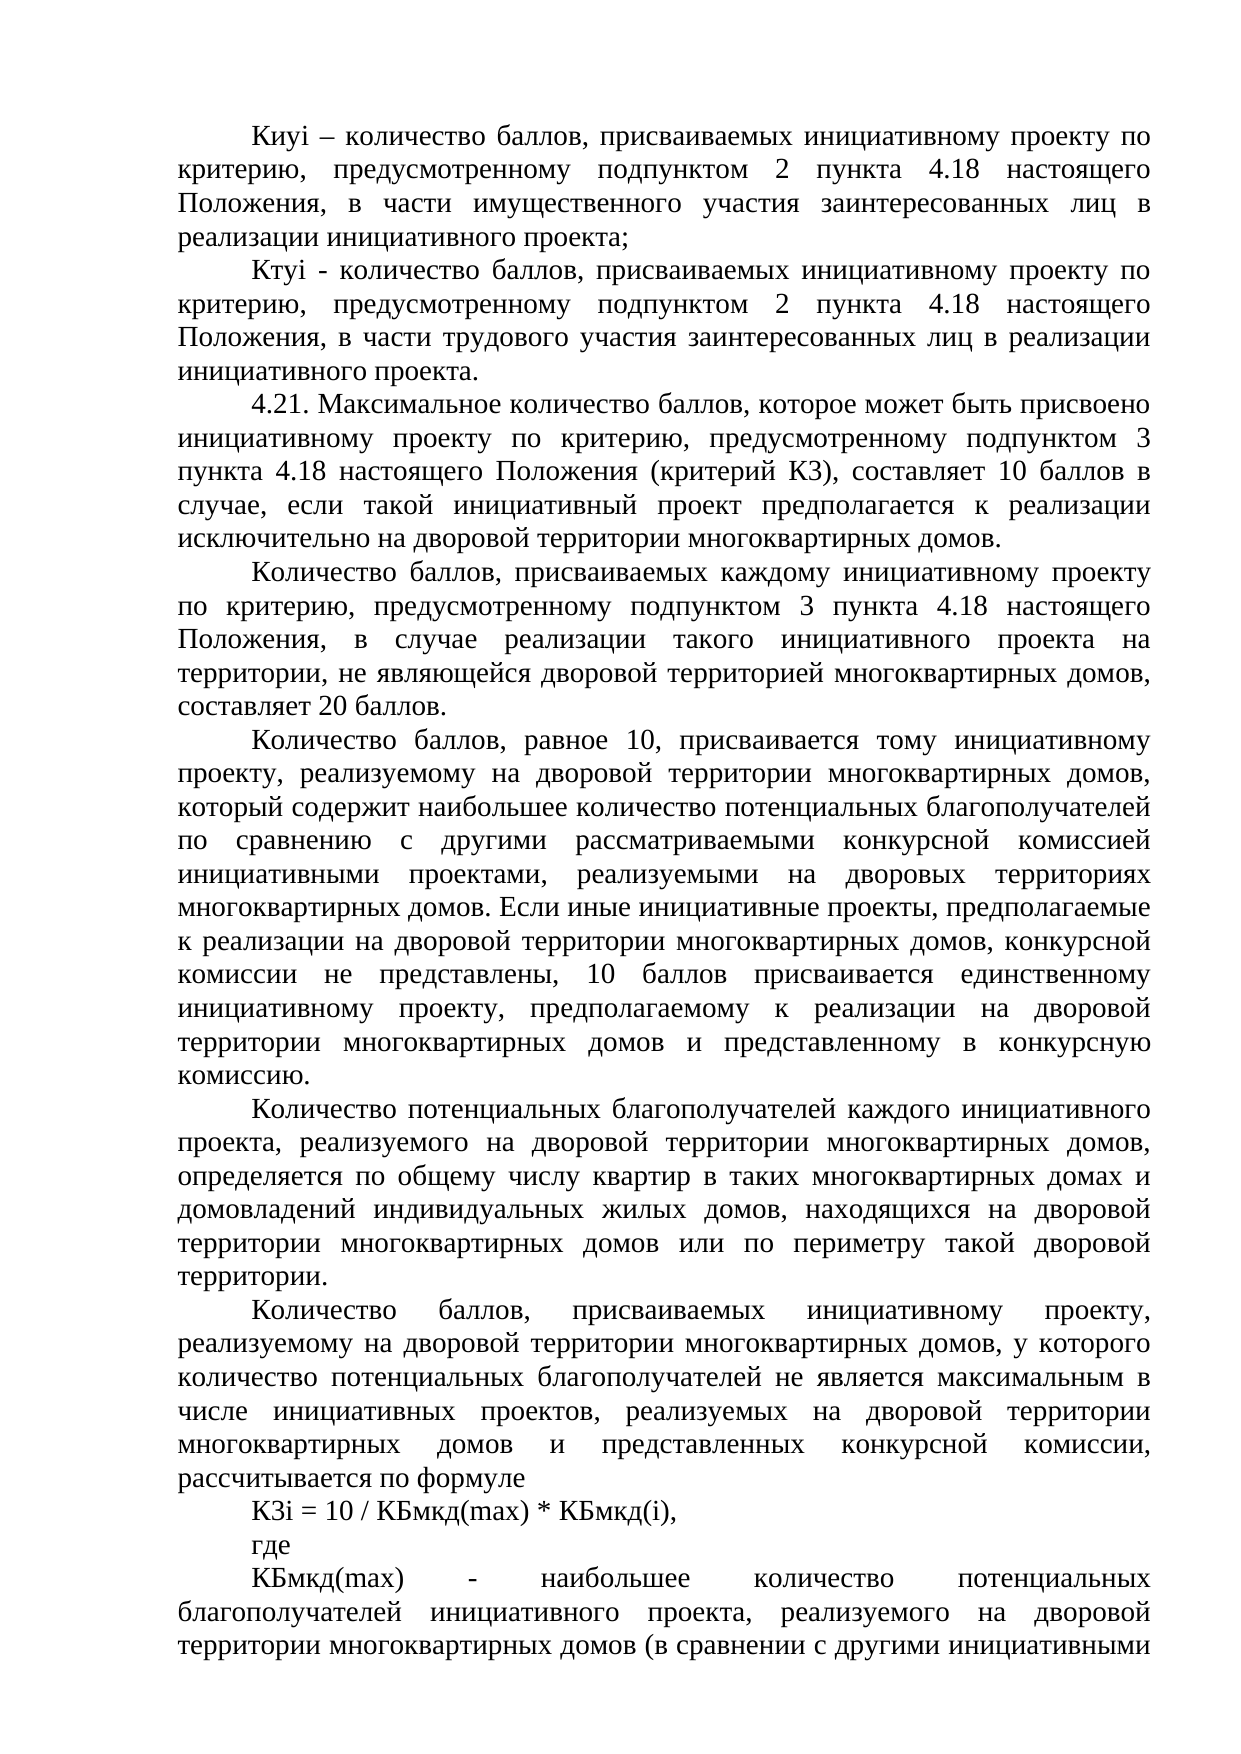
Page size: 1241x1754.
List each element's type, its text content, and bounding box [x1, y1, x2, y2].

text Количество баллов, присваиваемых каждому инициативному проекту по критерию, предусмотренному подпунктом 3 пункта 4.18 настоящего Положения, в случае реализации такого инициативного проекта на территории, не являющейся дворовой территорией многоквартирных домов, составляет 20 баллов. [177, 554, 1152, 722]
text 4.21. Максимальное количество баллов, которое может быть присвоено инициативному проекту по критерию, предусмотренному подпунктом 3 пункта 4.18 настоящего Положения (критерий К3), составляет 10 баллов в случае, если такой инициативный проект предполагается к реализации исключительно на дворовой территории многоквартирных домов. [177, 386, 1152, 554]
text Количество баллов, присваиваемых инициативному проекту, реализуемому на дворовой территории многоквартирных домов, у которого количество потенциальных благополучателей не является максимальным в числе инициативных проектов, реализуемых на дворовой территории многоквартирных домов и представленных конкурсной комиссии, рассчитывается по формуле [177, 1292, 1152, 1493]
text К3i = 10 / КБмкд(max) * КБмкд(i), [177, 1493, 1152, 1527]
text где [177, 1527, 1152, 1560]
text Количество баллов, равное 10, присваивается тому инициативному проекту, реализуемому на дворовой территории многоквартирных домов, который содержит наибольшее количество потенциальных благополучателей по сравнению с другими рассматриваемыми конкурсной комиссией инициативными проектами, реализуемыми на дворовых территориях многоквартирных домов. Если иные инициативные проекты, предполагаемые к реализации на дворовой территории многоквартирных домов, конкурсной комиссии не представлены, 10 баллов присваивается единственному инициативному проекту, предполагаемому к реализации на дворовой территории многоквартирных домов и представленному в конкурсную комиссию. [177, 722, 1152, 1091]
text Ктуi - количество баллов, присваиваемых инициативному проекту по критерию, предусмотренному подпунктом 2 пункта 4.18 настоящего Положения, в части трудового участия заинтересованных лиц в реализации инициативного проекта. [177, 252, 1152, 386]
text Киуi – количество баллов, присваиваемых инициативному проекту по критерию, предусмотренному подпунктом 2 пункта 4.18 настоящего Положения, в части имущественного участия заинтересованных лиц в реализации инициативного проекта; [177, 118, 1152, 252]
text Количество потенциальных благополучателей каждого инициативного проекта, реализуемого на дворовой территории многоквартирных домов, определяется по общему числу квартир в таких многоквартирных домах и домовладений индивидуальных жилых домов, находящихся на дворовой территории многоквартирных домов или по периметру такой дворовой территории. [177, 1091, 1152, 1292]
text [177, 1560, 1152, 1661]
